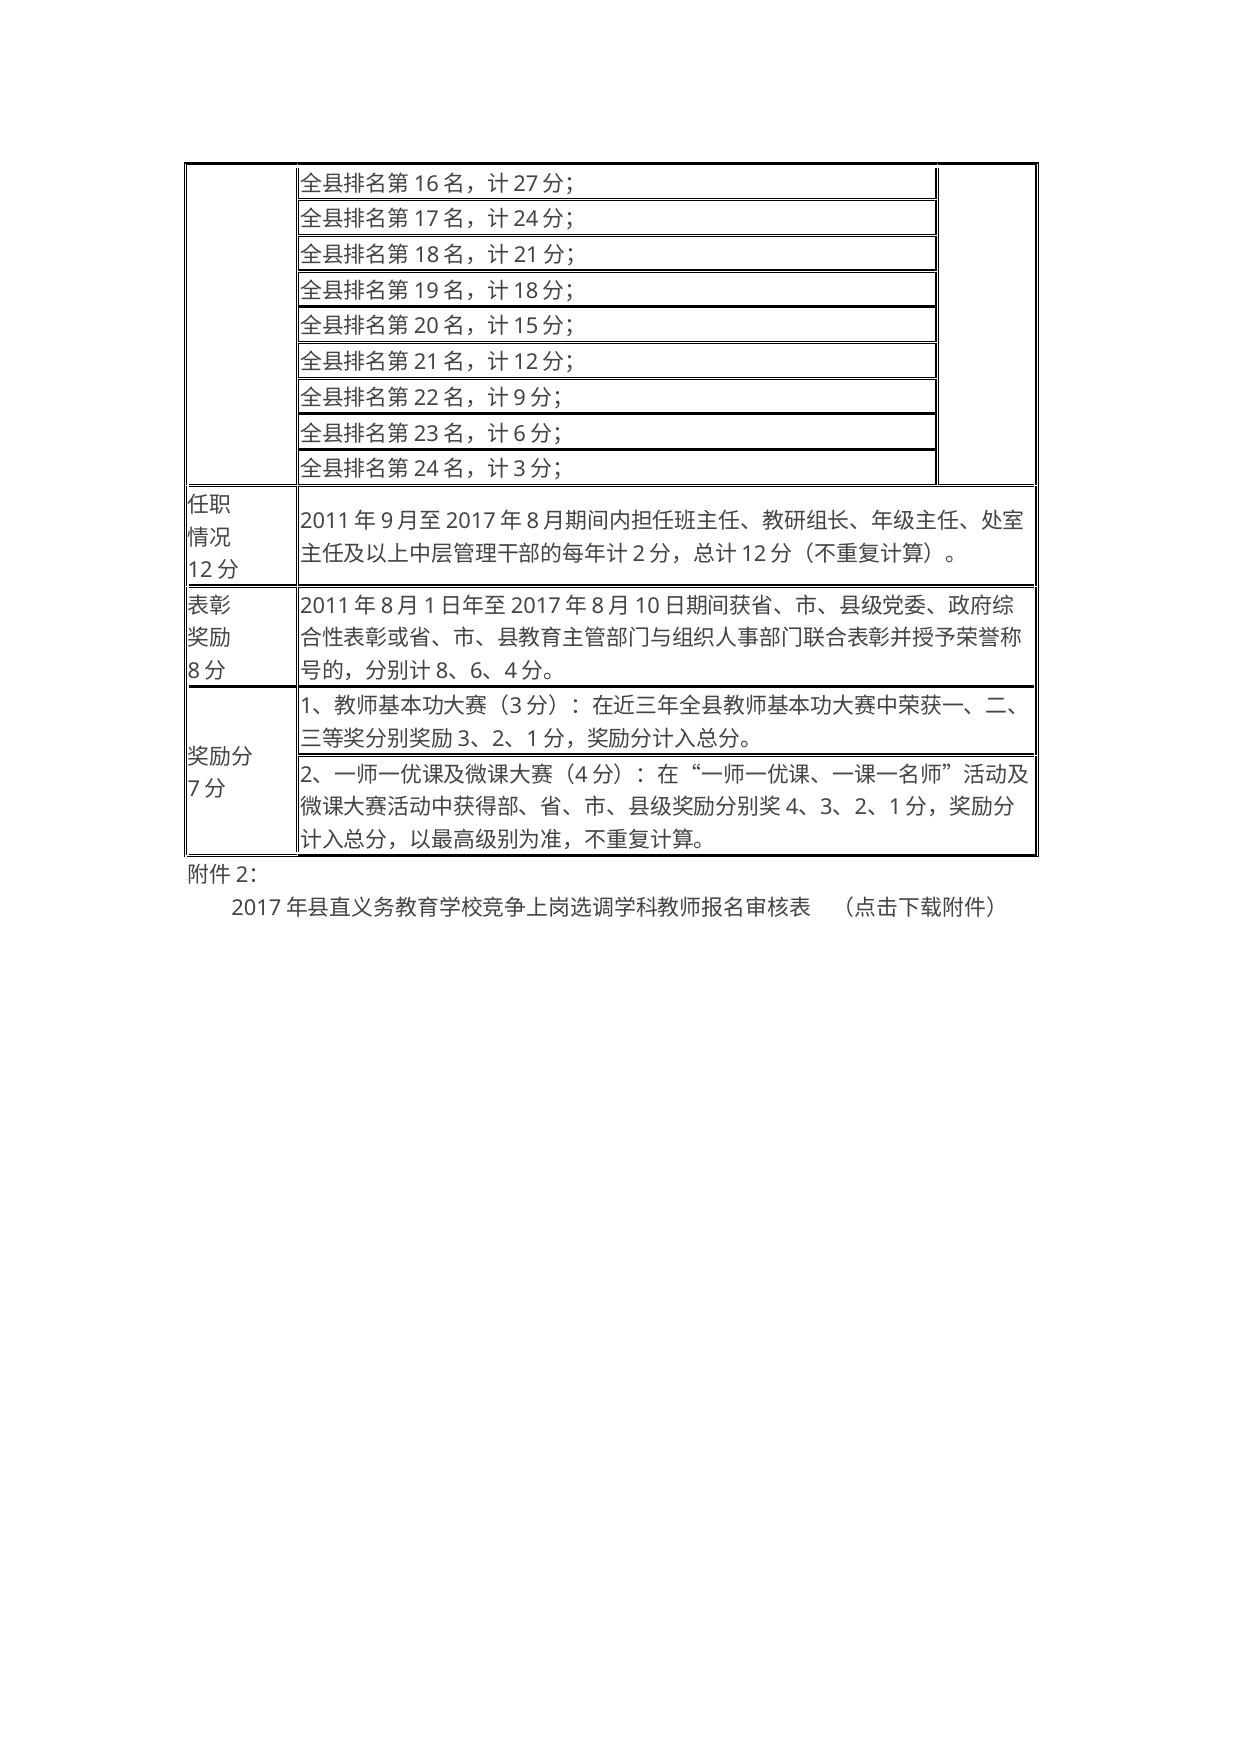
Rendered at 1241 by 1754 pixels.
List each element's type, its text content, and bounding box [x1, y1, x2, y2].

table_cell 全县排名第21名，计12分； [299, 344, 935, 376]
table_cell 全县排名第19名，计18分； [299, 273, 935, 305]
table_cell 全县排名第24名，计3分； [299, 451, 935, 483]
table_cell 全县排名第23名，计6分； [299, 415, 935, 448]
text 附件2： 2017年县直义务教育学校竞争上岗选调学科教师报名审核表 （点击下载附件） [187, 857, 1053, 922]
table_cell 全县排名第 18名，计21分； [299, 237, 935, 269]
table_cell 全县排名第22名，计9分； [299, 380, 935, 412]
table_cell 全县排名第16名，计27分； [298, 165, 937, 198]
table_cell 奖励分 7分 [187, 685, 298, 854]
table_cell 任职 情况 12分 [187, 484, 296, 584]
table_cell 表彰 奖励 8分 [187, 584, 296, 685]
table_cell 2011年9月至2017年8月期间内担任班主任、教研组长、年级主任、处室主任及以上中层管理干部的每年计2分，总计12分（不重复计算）。 [299, 484, 1036, 584]
table_cell 全县排名第20名，计15分； [299, 308, 935, 341]
table_cell 2011年8月1日年至2017年8月10日期间获省、市、县级党委、政府综合性表彰或省、市、县教育主管部门与组织人事部门联合表彰并授予荣誉称号的，分别计8、6、4分。 [299, 584, 1036, 685]
table_cell 1、教师基本功大赛（3分）：在近三年全县教师基本功大赛中荣获一、二、三等奖分别奖励3、2、1分，奖励分计入总分。 [299, 685, 1035, 753]
table_cell 全县排名第17名，计24分； [299, 201, 935, 233]
table_cell 2、一师一优课及微课大赛（4分）：在“一师一优课、一课一名师”活动及微课大赛活动中获得部、省、市、县级奖励分别奖4、3、2、1分，奖励分计入总分，以最高级别为准，不重复计算。 [298, 753, 1036, 854]
